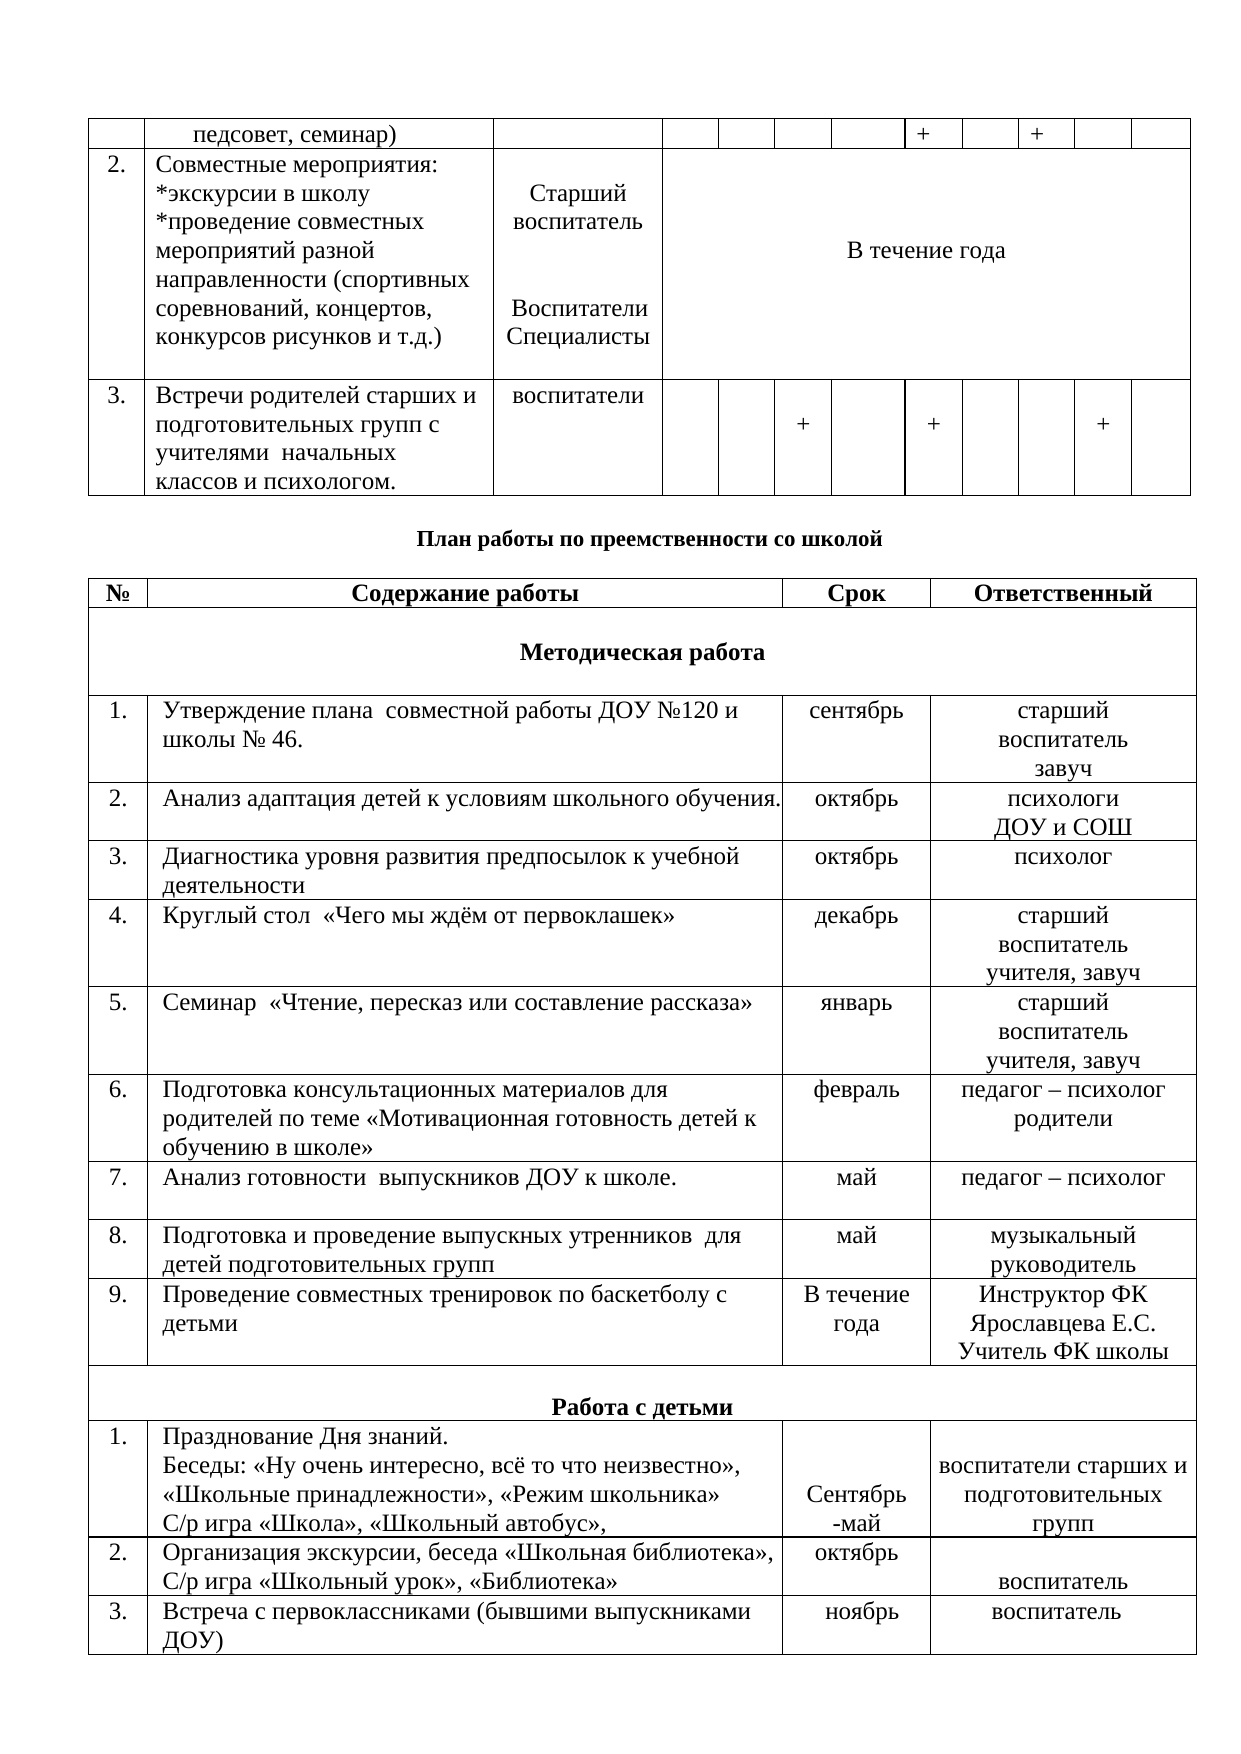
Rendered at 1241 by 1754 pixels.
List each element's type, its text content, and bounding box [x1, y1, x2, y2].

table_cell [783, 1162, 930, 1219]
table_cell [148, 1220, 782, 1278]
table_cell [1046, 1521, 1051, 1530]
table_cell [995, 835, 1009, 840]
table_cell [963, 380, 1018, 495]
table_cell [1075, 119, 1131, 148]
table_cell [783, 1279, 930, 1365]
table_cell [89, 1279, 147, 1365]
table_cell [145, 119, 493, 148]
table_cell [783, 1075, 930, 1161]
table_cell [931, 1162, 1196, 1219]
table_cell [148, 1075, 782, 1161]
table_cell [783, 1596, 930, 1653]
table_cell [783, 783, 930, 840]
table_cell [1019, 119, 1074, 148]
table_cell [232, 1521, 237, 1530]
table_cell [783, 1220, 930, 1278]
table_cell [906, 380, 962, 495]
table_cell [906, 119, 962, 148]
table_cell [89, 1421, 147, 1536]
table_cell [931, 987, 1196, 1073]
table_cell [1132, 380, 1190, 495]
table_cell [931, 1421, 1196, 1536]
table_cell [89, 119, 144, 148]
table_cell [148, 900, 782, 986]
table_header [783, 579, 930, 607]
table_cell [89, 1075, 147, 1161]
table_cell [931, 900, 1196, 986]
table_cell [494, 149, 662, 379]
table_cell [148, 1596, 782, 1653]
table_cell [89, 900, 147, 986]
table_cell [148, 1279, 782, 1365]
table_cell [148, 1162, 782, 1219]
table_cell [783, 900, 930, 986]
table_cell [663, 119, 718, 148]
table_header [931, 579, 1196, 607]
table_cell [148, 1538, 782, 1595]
text План работы по преемственности со школой [118, 525, 1181, 551]
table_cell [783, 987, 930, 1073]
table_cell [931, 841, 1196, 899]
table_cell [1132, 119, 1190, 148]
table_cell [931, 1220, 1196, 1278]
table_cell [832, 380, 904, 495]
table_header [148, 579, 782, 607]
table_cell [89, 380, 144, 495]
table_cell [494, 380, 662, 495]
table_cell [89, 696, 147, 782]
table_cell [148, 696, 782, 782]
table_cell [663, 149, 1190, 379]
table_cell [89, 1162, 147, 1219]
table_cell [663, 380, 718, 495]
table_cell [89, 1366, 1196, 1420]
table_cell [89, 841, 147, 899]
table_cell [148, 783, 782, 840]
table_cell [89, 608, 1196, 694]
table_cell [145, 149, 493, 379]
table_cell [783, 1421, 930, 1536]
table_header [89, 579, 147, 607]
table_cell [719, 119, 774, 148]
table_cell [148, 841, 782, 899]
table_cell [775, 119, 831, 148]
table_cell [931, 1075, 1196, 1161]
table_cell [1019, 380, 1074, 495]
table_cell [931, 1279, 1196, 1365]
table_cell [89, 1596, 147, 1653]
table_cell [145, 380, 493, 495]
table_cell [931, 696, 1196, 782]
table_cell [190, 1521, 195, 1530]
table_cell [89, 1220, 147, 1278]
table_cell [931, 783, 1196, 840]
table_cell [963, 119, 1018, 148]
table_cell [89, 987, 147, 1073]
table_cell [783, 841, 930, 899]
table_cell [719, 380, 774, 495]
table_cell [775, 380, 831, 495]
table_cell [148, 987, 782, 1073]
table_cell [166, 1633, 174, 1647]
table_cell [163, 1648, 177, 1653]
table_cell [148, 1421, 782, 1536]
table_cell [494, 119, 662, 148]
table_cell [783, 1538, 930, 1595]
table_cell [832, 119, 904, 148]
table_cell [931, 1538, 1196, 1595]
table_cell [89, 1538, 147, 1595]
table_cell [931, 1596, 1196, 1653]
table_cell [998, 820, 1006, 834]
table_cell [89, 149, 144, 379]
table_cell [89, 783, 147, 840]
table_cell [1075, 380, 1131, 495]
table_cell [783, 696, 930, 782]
